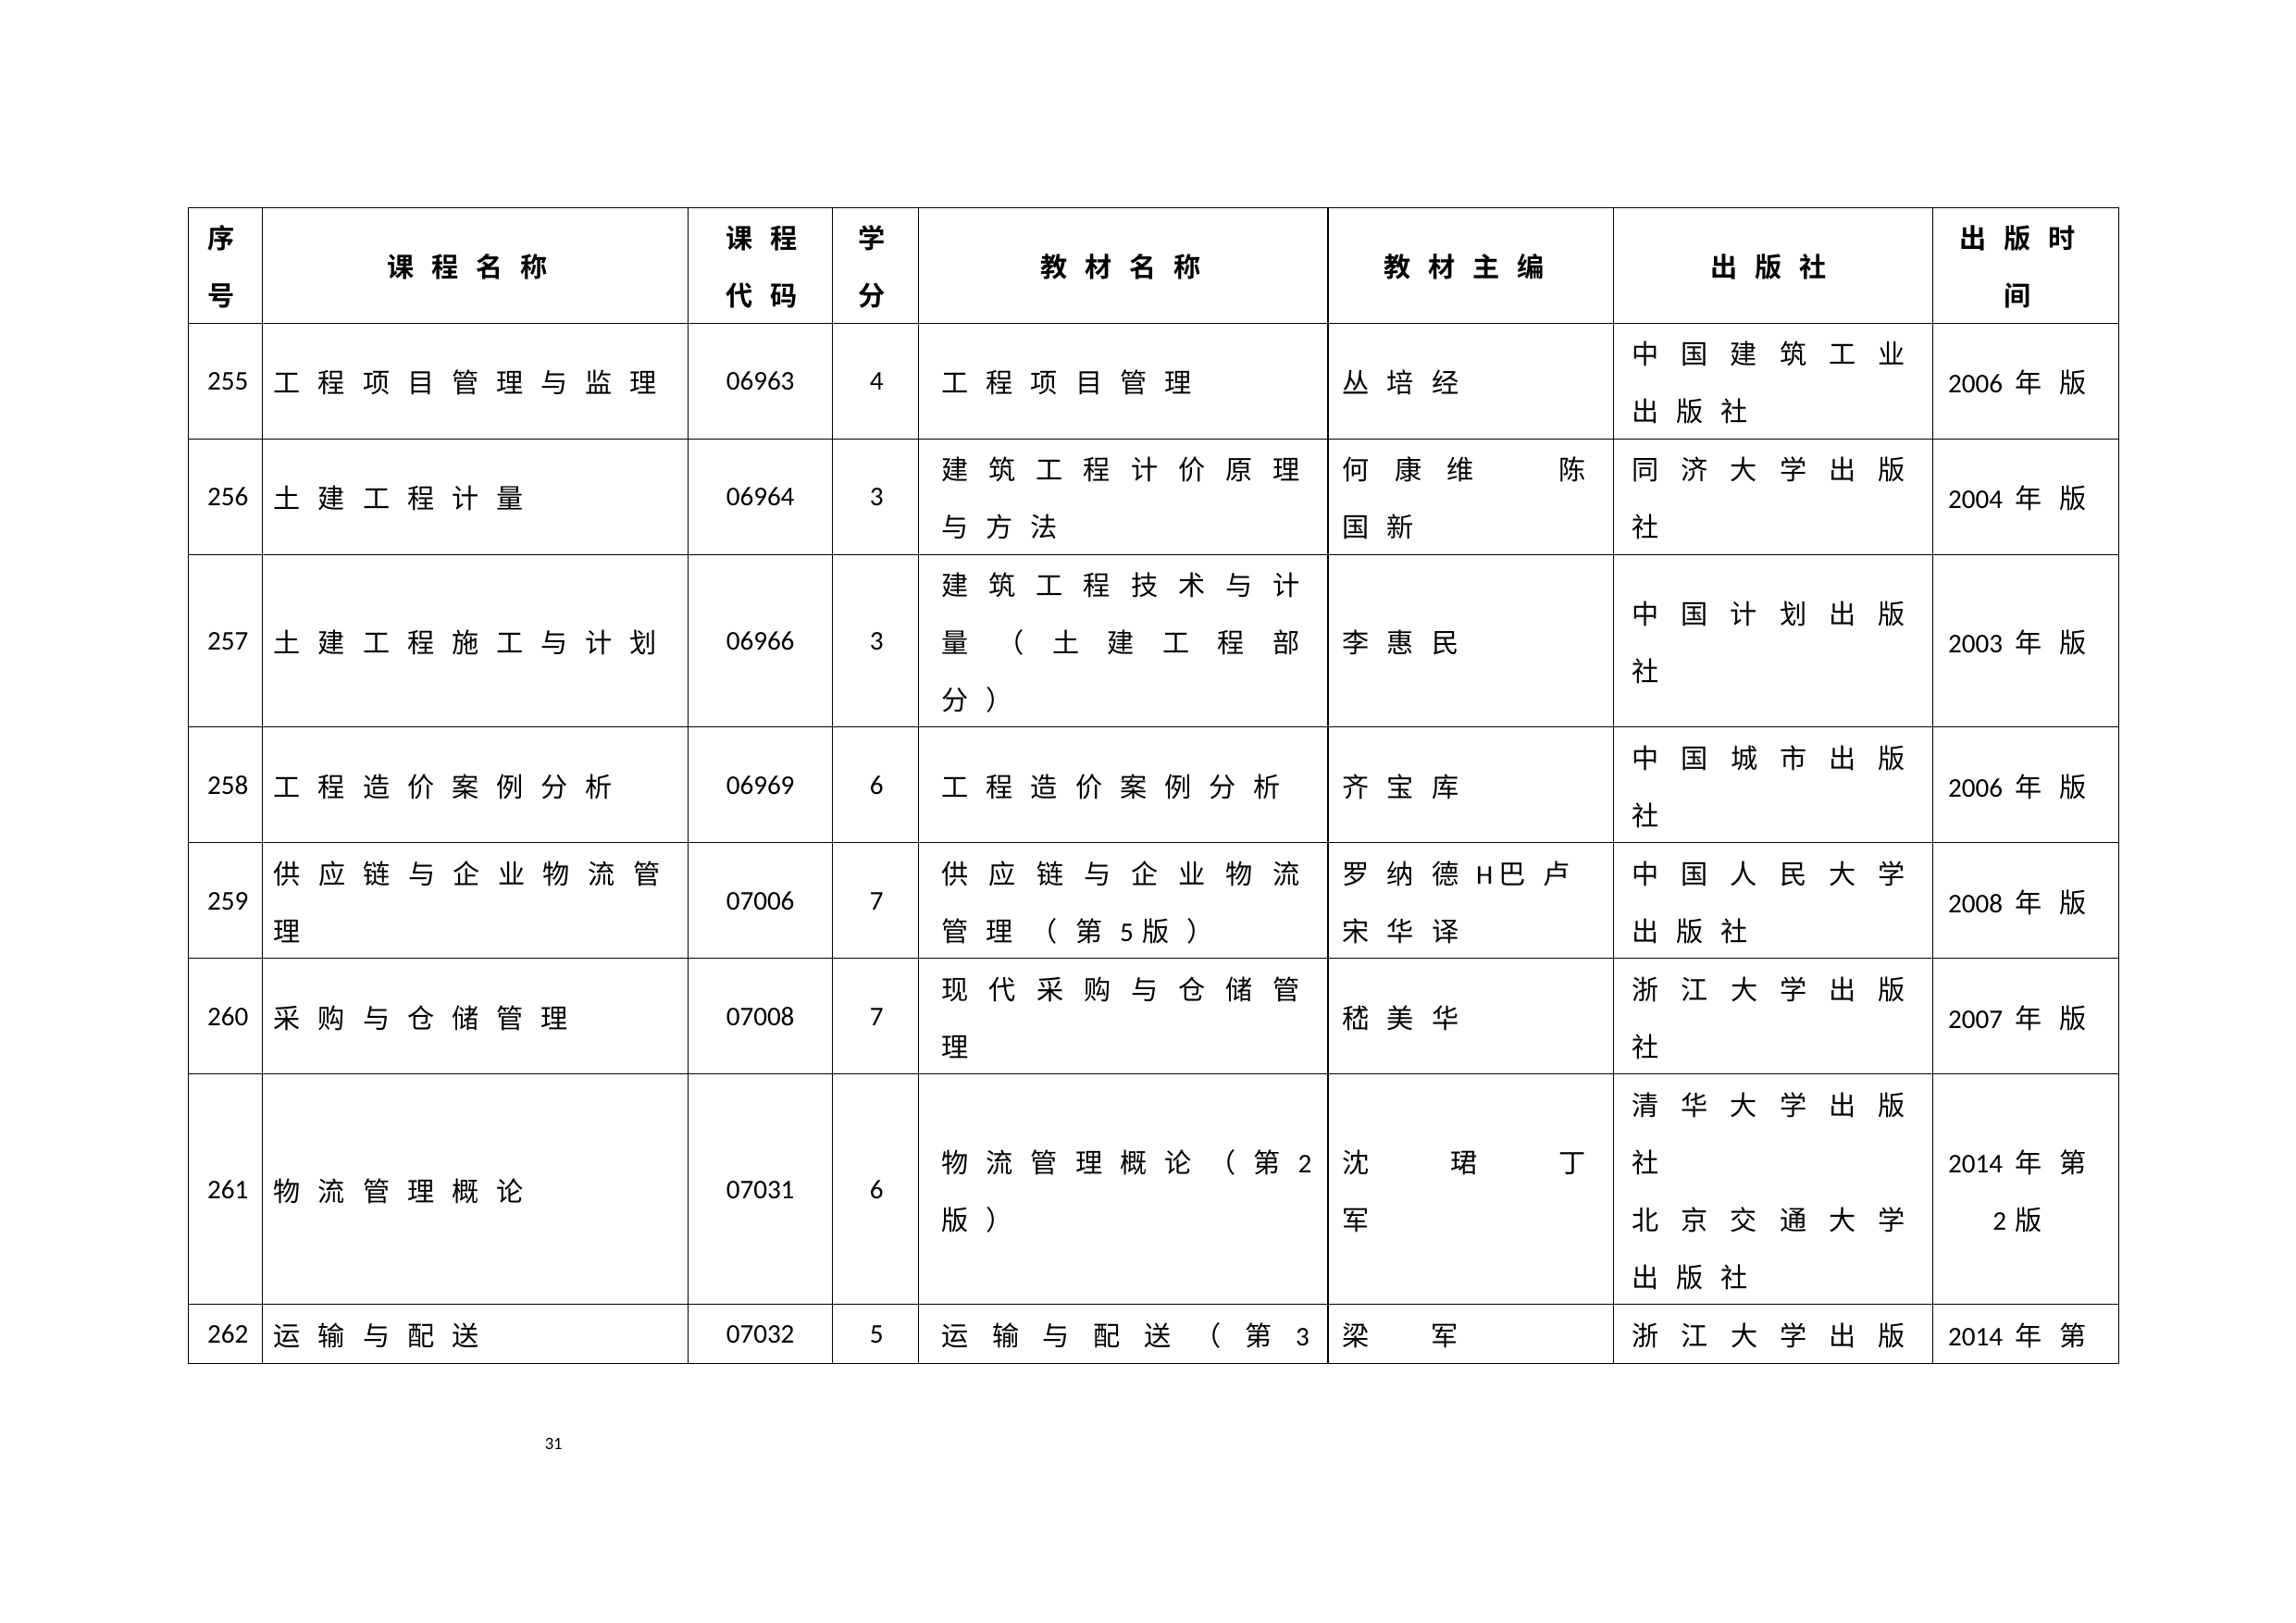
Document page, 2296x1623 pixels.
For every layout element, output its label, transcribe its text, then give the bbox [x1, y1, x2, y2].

table_cell 李惠民 [1329, 555, 1613, 726]
table_cell 259 [189, 843, 262, 958]
table_header 出版社 [1614, 208, 1932, 322]
table_header 出版时间 [1933, 208, 2118, 322]
table_cell 06964 [689, 440, 832, 553]
table_cell 6 [833, 1074, 918, 1304]
table_header 教材名称 [919, 208, 1327, 322]
table_cell 3 [833, 440, 918, 553]
table_cell 土建工程计量 [263, 440, 688, 553]
table_cell 7 [833, 843, 918, 958]
table_cell 257 [189, 555, 262, 726]
table_cell 工程项目管理 [919, 324, 1327, 438]
table_cell 258 [189, 727, 262, 842]
table_cell 2014年第3版 [1933, 1305, 2118, 1362]
table_header 教材主编 [1329, 208, 1613, 322]
table_cell 现代采购与仓储管理 [919, 959, 1327, 1073]
table_cell 2008年版 [1933, 843, 2118, 958]
table_cell 262 [189, 1305, 262, 1362]
table_cell 07008 [689, 959, 832, 1073]
table_header 序号 [189, 208, 262, 322]
table_cell 清华大学出版社 北京交通大学出版社 [1614, 1074, 1932, 1304]
table_cell 255 [189, 324, 262, 438]
table_cell 256 [189, 440, 262, 553]
table_cell 嵇美华 [1329, 959, 1613, 1073]
table_cell 7 [833, 959, 918, 1073]
table_cell 采购与仓储管理 [263, 959, 688, 1073]
table_cell 2007年版 [1933, 959, 2118, 1073]
table_cell 建筑工程技术与计量（土建工程部分） [919, 555, 1327, 726]
table_cell 罗纳德H巴卢 宋华译 [1329, 843, 1613, 958]
table_cell 运输与配送 [263, 1305, 688, 1362]
table_cell 261 [189, 1074, 262, 1304]
table_cell 中国人民大学出版社 [1614, 843, 1932, 958]
table_cell 工程项目管理与监理 [263, 324, 688, 438]
table_cell 供应链与企业物流管理 [263, 843, 688, 958]
table_cell 同济大学出版社 [1614, 440, 1932, 553]
table_cell 07006 [689, 843, 832, 958]
table_cell 中国计划出版社 [1614, 555, 1932, 726]
table_cell 07032 [689, 1305, 832, 1362]
table_cell 物流管理概论（第2版） [919, 1074, 1327, 1304]
table_header 课程名称 [263, 208, 688, 322]
table_cell 浙江大学出版社 [1614, 959, 1932, 1073]
table_cell 梁 军 [1329, 1305, 1613, 1362]
table_header 课程代码 [689, 208, 832, 322]
table_cell 工程造价案例分析 [919, 727, 1327, 842]
table_cell 工程造价案例分析 [263, 727, 688, 842]
table_cell 浙江大学出版社 [1614, 1305, 1932, 1362]
table_cell 06969 [689, 727, 832, 842]
table_cell 齐宝库 [1329, 727, 1613, 842]
table_cell 260 [189, 959, 262, 1073]
table_cell 2004年版 [1933, 440, 2118, 553]
table_cell 中国建筑工业出版社 [1614, 324, 1932, 438]
table_cell 土建工程施工与计划 [263, 555, 688, 726]
table_cell 物流管理概论 [263, 1074, 688, 1304]
table_cell 2006年版 [1933, 727, 2118, 842]
table_cell 供应链与企业物流管理（第5版） [919, 843, 1327, 958]
table_cell 运输与配送（第3版） [919, 1305, 1327, 1362]
table_cell 2014年第2版 [1933, 1074, 2118, 1304]
table_cell 07031 [689, 1074, 832, 1304]
table_cell 4 [833, 324, 918, 438]
table_cell 06966 [689, 555, 832, 726]
table_cell 06963 [689, 324, 832, 438]
table_cell 丛培经 [1329, 324, 1613, 438]
table_cell 2003年版 [1933, 555, 2118, 726]
table_cell 5 [833, 1305, 918, 1362]
table_cell 沈 珺 丁 军 [1329, 1074, 1613, 1304]
table_header 学分 [833, 208, 918, 322]
table_cell 建筑工程计价原理与方法 [919, 440, 1327, 553]
table_cell 3 [833, 555, 918, 726]
table_cell 何康维 陈国新 [1329, 440, 1613, 553]
table_cell 2006年版 [1933, 324, 2118, 438]
table_cell 中国城市出版社 [1614, 727, 1932, 842]
table_cell 6 [833, 727, 918, 842]
